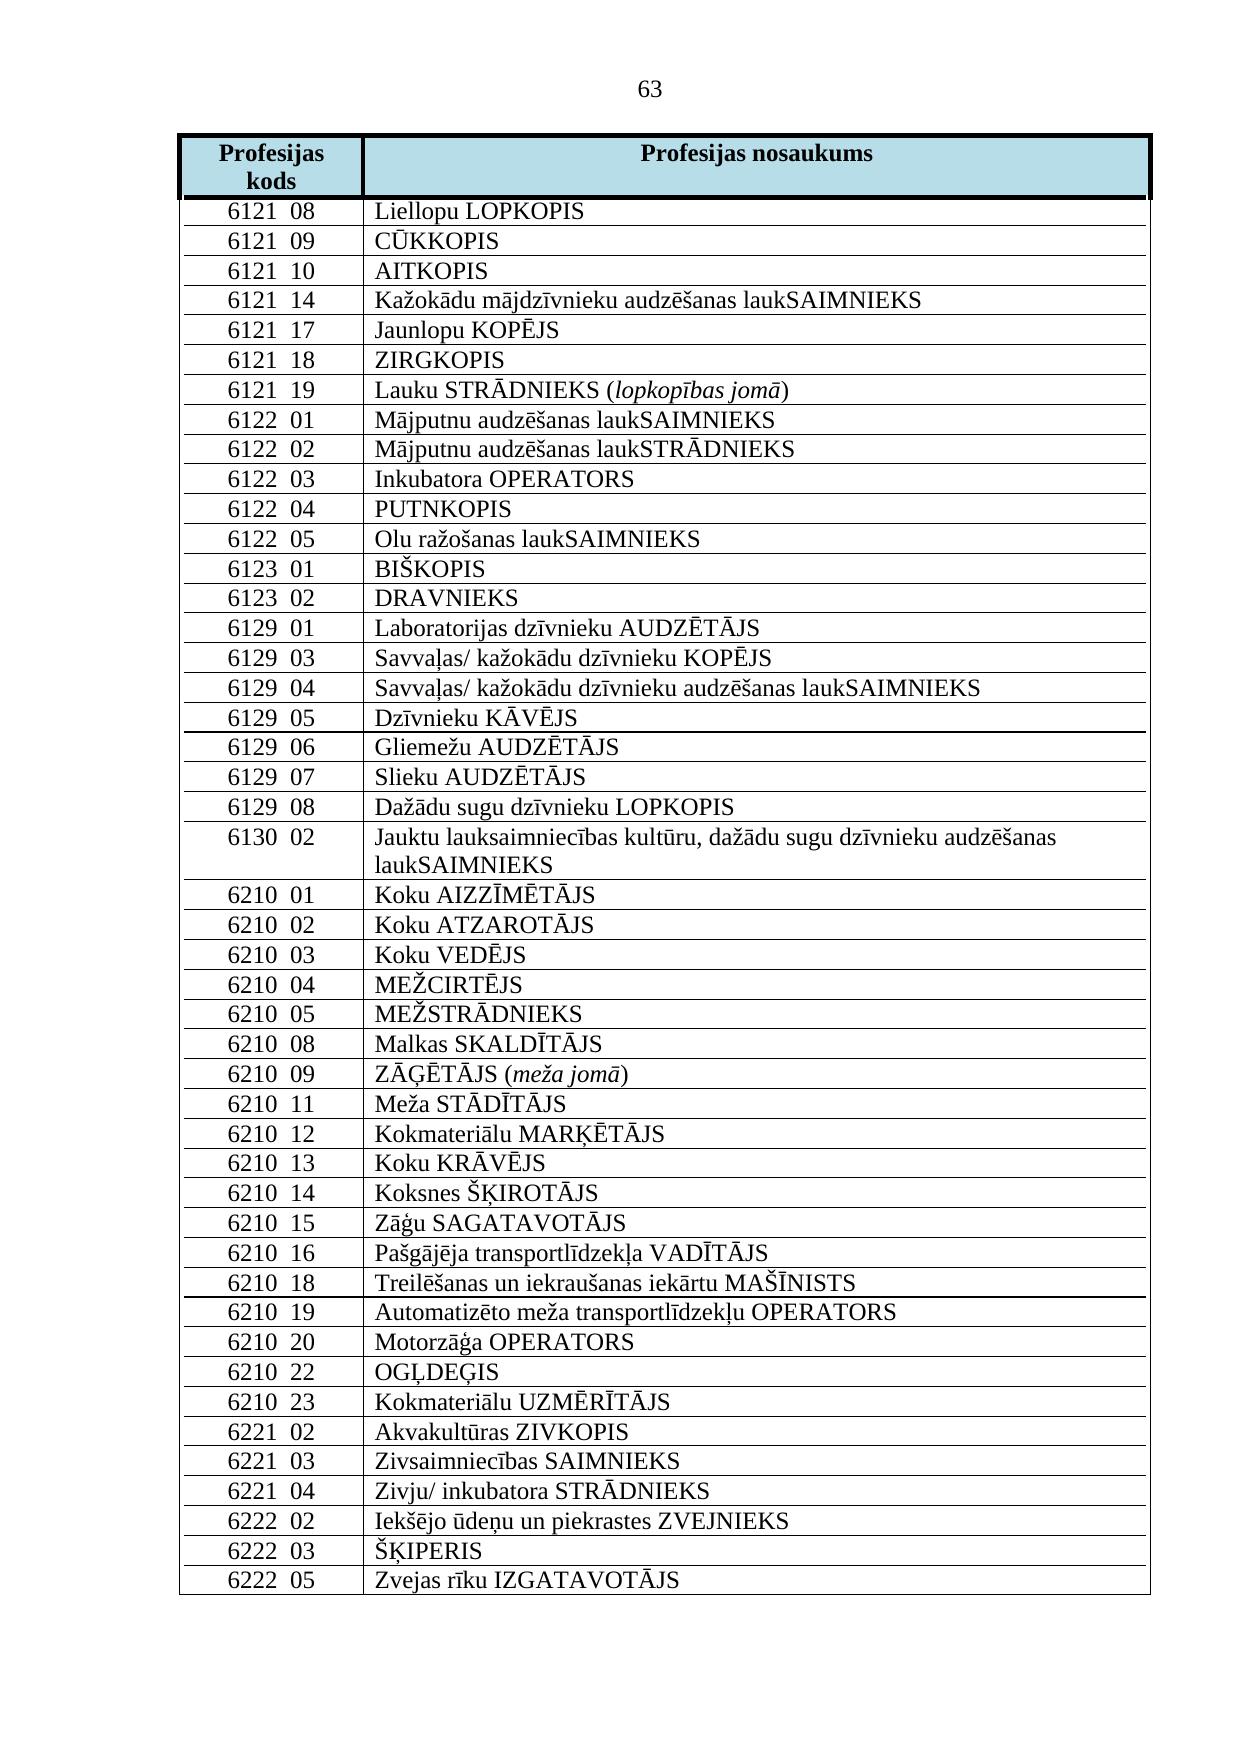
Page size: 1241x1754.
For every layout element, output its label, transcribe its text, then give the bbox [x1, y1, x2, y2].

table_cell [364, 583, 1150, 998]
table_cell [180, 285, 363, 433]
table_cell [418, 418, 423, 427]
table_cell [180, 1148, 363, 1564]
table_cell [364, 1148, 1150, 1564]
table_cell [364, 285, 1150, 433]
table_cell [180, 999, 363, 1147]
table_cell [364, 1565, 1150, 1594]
table_header Profesijas nosaukums [365, 138, 1148, 195]
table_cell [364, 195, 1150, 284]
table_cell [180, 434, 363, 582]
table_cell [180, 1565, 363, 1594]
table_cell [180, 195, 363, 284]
table_header Profesijas kods [182, 138, 361, 195]
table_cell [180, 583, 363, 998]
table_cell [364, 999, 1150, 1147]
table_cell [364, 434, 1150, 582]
